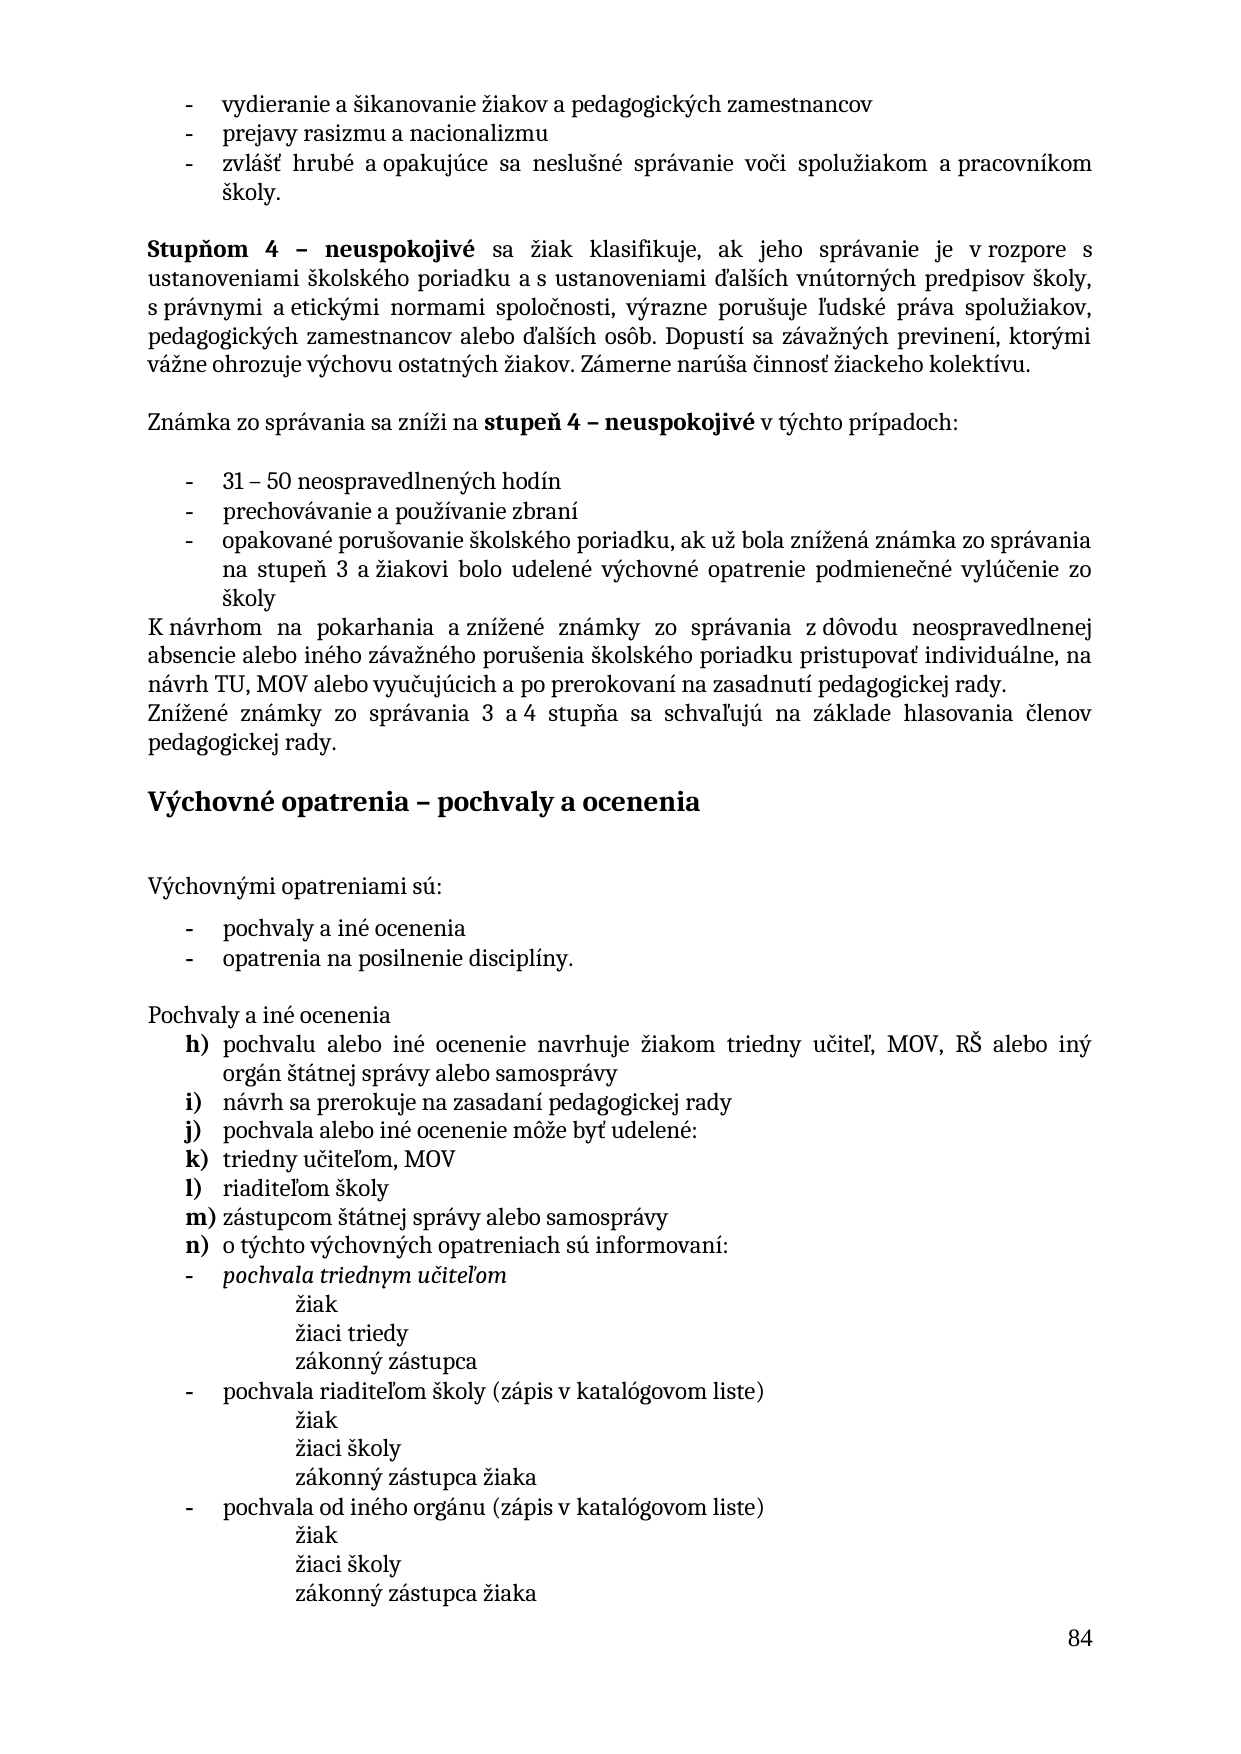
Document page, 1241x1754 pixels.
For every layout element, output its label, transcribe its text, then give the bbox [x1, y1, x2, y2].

text žiak [295, 1406, 1092, 1434]
text žiaci triedy [223, 1318, 1092, 1347]
text Stupňom 4 – neuspokojivé sa žiak klasifikuje, ak jeho správanie je v rozpore s ustanoveniami školského poriadku a s ustanoveniami ďalších vnútorných predpisov školy, s právnymi a etickými normami spoločnosti, výrazne porušuje ľudské práva spolužiakov, pedagogických zamestnancov alebo ďalších osôb. Dopustí sa závažných previnení, ktorými vážne ohrozuje výchovu ostatných žiakov. Zámerne narúša činnosť žiackeho kolektívu. [148, 235, 1092, 379]
text K návrhom na pokarhania a znížené známky zo správania z dôvodu neospravedlnenej absencie alebo iného závažného porušenia školského poriadku pristupovať individuálne, na návrh TU, MOV alebo vyučujúcich a po prerokovaní na zasadnutí pedagogickej rady. [148, 612, 1092, 699]
list prejavy rasizmu a nacionalizmu [185, 118, 1092, 148]
text žiak [223, 1290, 1092, 1318]
list triedny učiteľom, MOV [185, 1145, 1092, 1174]
text žiak [295, 1521, 1092, 1550]
list 31 – 50 neospravedlnených hodín [185, 466, 1092, 496]
list opatrenia na posilnenie disciplíny. [185, 943, 1092, 973]
text Znížené známky zo správania 3 a 4 stupňa sa schvaľujú na základe hlasovania členov pedagogickej rady. [148, 699, 1092, 756]
list o týchto výchovných opatreniach sú informovaní: [185, 1231, 1092, 1260]
text Pochvaly a iné ocenenia [148, 1001, 1092, 1030]
list vydieranie a šikanovanie žiakov a pedagogických zamestnancov [185, 89, 1092, 118]
list pochvala riaditeľom školy (zápis v katalógovom liste) [185, 1376, 1092, 1406]
text zákonný zástupca žiaka [295, 1463, 1092, 1492]
list riaditeľom školy [185, 1174, 1092, 1203]
text Výchovné opatrenia – pochvaly a ocenenia [148, 785, 1092, 818]
list pochvalu alebo iné ocenenie navrhuje žiakom triedny učiteľ, MOV, RŠ alebo iný orgán štátnej správy alebo samosprávy [185, 1030, 1092, 1088]
list opakované porušovanie školského poriadku, ak už bola znížená známka zo správania na stupeň 3 a žiakovi bolo udelené výchovné opatrenie podmienečné vylúčenie zo školy [185, 525, 1092, 612]
text Výchovnými opatreniami sú: [148, 872, 1092, 901]
list zvlášť hrubé a opakujúce sa neslušné správanie voči spolužiakom a pracovníkom školy. [185, 148, 1092, 206]
list prechovávanie a používanie zbraní [185, 496, 1092, 525]
list návrh sa prerokuje na zasadaní pedagogickej rady [185, 1088, 1092, 1116]
text žiaci školy [295, 1434, 1092, 1463]
list pochvaly a iné ocenenia [185, 913, 1092, 943]
text zákonný zástupca [223, 1347, 1092, 1376]
list pochvala od iného orgánu (zápis v katalógovom liste) [185, 1492, 1092, 1521]
list zástupcom štátnej správy alebo samosprávy [185, 1203, 1092, 1231]
text zákonný zástupca žiaka [295, 1579, 1092, 1608]
list pochvala triednym učiteľom [185, 1260, 1092, 1290]
text žiaci školy [295, 1550, 1092, 1579]
text Známka zo správania sa zníži na stupeň 4 – neuspokojivé v týchto prípadoch: [148, 408, 1092, 437]
list pochvala alebo iné ocenenie môže byť udelené: [185, 1116, 1092, 1145]
